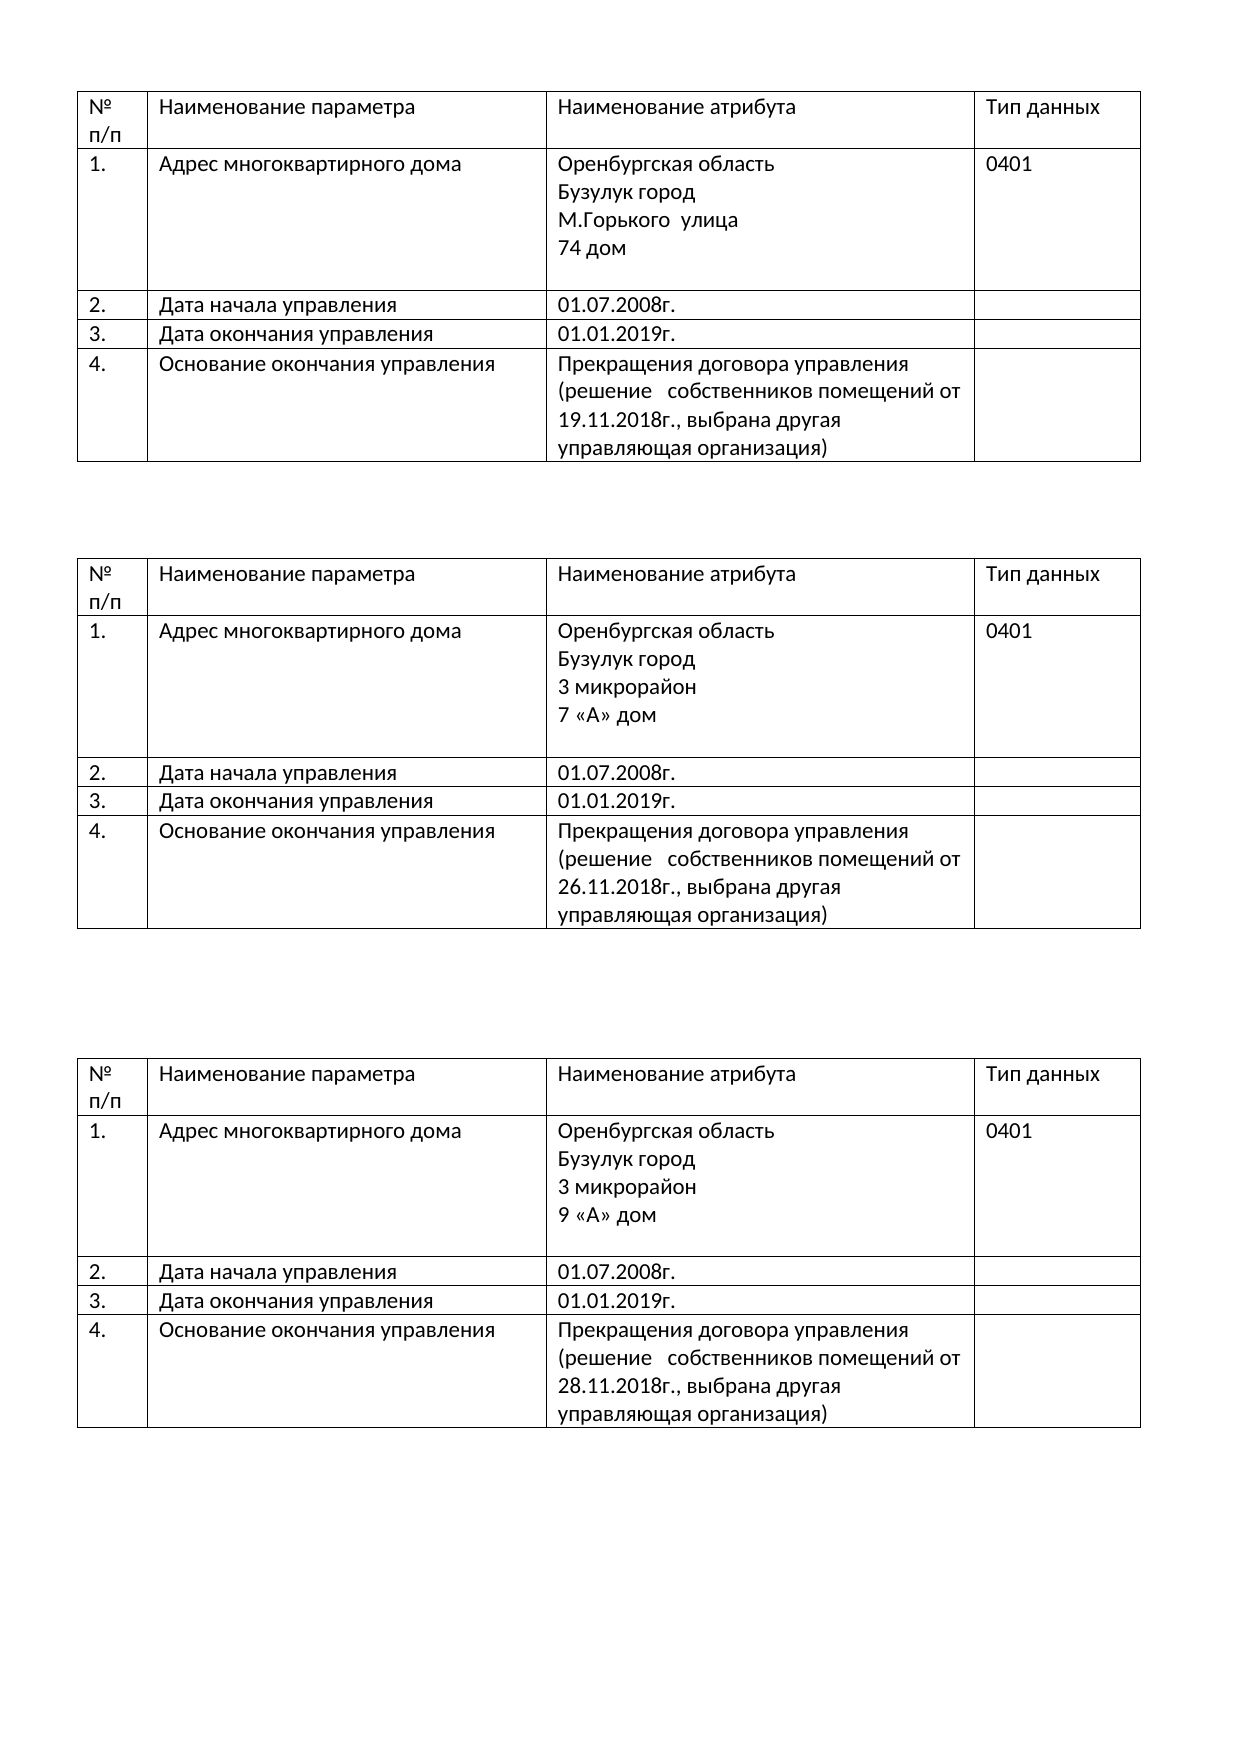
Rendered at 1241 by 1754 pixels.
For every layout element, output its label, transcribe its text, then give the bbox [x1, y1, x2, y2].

table_header Тип данных [975, 1059, 1140, 1115]
table_cell Основание окончания управления [148, 816, 546, 928]
table_cell 2. [78, 291, 147, 318]
table_cell 3. [78, 787, 147, 815]
table_cell 1. [78, 1116, 147, 1256]
table_cell [975, 349, 1140, 461]
table_cell Прекращения договора управления (решение собственников помещений от 26.11.2018г., выбрана другая управляющая организация) [547, 816, 974, 928]
table_cell Адрес многоквартирного дома [148, 149, 546, 289]
table_header Наименование параметра [148, 92, 546, 148]
table_cell Дата начала управления [148, 758, 546, 786]
table_cell Дата окончания управления [148, 787, 546, 815]
table_cell 0401 [975, 1116, 1140, 1256]
table_header Наименование атрибута [547, 92, 974, 148]
table_cell Основание окончания управления [148, 349, 546, 461]
table_cell [975, 320, 1140, 348]
table_cell Дата окончания управления [148, 320, 546, 348]
table_cell 2. [78, 758, 147, 786]
table_cell [975, 1286, 1140, 1314]
table_cell 0401 [975, 616, 1140, 757]
table_header Тип данных [975, 559, 1140, 615]
table_cell Адрес многоквартирного дома [148, 1116, 546, 1256]
table_header № п/п [78, 1059, 147, 1115]
table_cell [975, 291, 1140, 318]
table_cell 01.01.2019г. [547, 787, 974, 815]
table_header Наименование параметра [148, 1059, 546, 1115]
table_cell 01.07.2008г. [547, 1257, 974, 1285]
table_cell Оренбургская область Бузулук город 3 микрорайон 7 «А» дом [547, 616, 974, 757]
table_cell 3. [78, 320, 147, 348]
table_cell Дата начала управления [148, 291, 546, 318]
table_cell 4. [78, 1315, 147, 1427]
table_cell 01.07.2008г. [547, 291, 974, 318]
table_cell 01.01.2019г. [547, 320, 974, 348]
table_cell 01.07.2008г. [547, 758, 974, 786]
table_cell Адрес многоквартирного дома [148, 616, 546, 757]
table_header № п/п [78, 559, 147, 615]
table_cell 0401 [975, 149, 1140, 289]
table_cell [975, 787, 1140, 815]
table_header № п/п [78, 92, 147, 148]
table_cell [975, 816, 1140, 928]
table_header Наименование атрибута [547, 559, 974, 615]
table_header Тип данных [975, 92, 1140, 148]
table_cell [975, 1315, 1140, 1427]
table_cell Прекращения договора управления (решение собственников помещений от 19.11.2018г., выбрана другая управляющая организация) [547, 349, 974, 461]
table_cell 4. [78, 349, 147, 461]
table_cell Прекращения договора управления (решение собственников помещений от 28.11.2018г., выбрана другая управляющая организация) [547, 1315, 974, 1427]
table_header Наименование параметра [148, 559, 546, 615]
table_header Наименование атрибута [547, 1059, 974, 1115]
table_cell Дата начала управления [148, 1257, 546, 1285]
table_cell 1. [78, 149, 147, 289]
table_cell Оренбургская область Бузулук город М.Горького улица 74 дом [547, 149, 974, 289]
table_cell [975, 758, 1140, 786]
table_cell 1. [78, 616, 147, 757]
table_cell Основание окончания управления [148, 1315, 546, 1427]
table_cell 4. [78, 816, 147, 928]
table_cell 2. [78, 1257, 147, 1285]
table_cell Оренбургская область Бузулук город 3 микрорайон 9 «А» дом [547, 1116, 974, 1256]
table_cell 3. [78, 1286, 147, 1314]
table_cell [975, 1257, 1140, 1285]
table_cell Дата окончания управления [148, 1286, 546, 1314]
table_cell 01.01.2019г. [547, 1286, 974, 1314]
